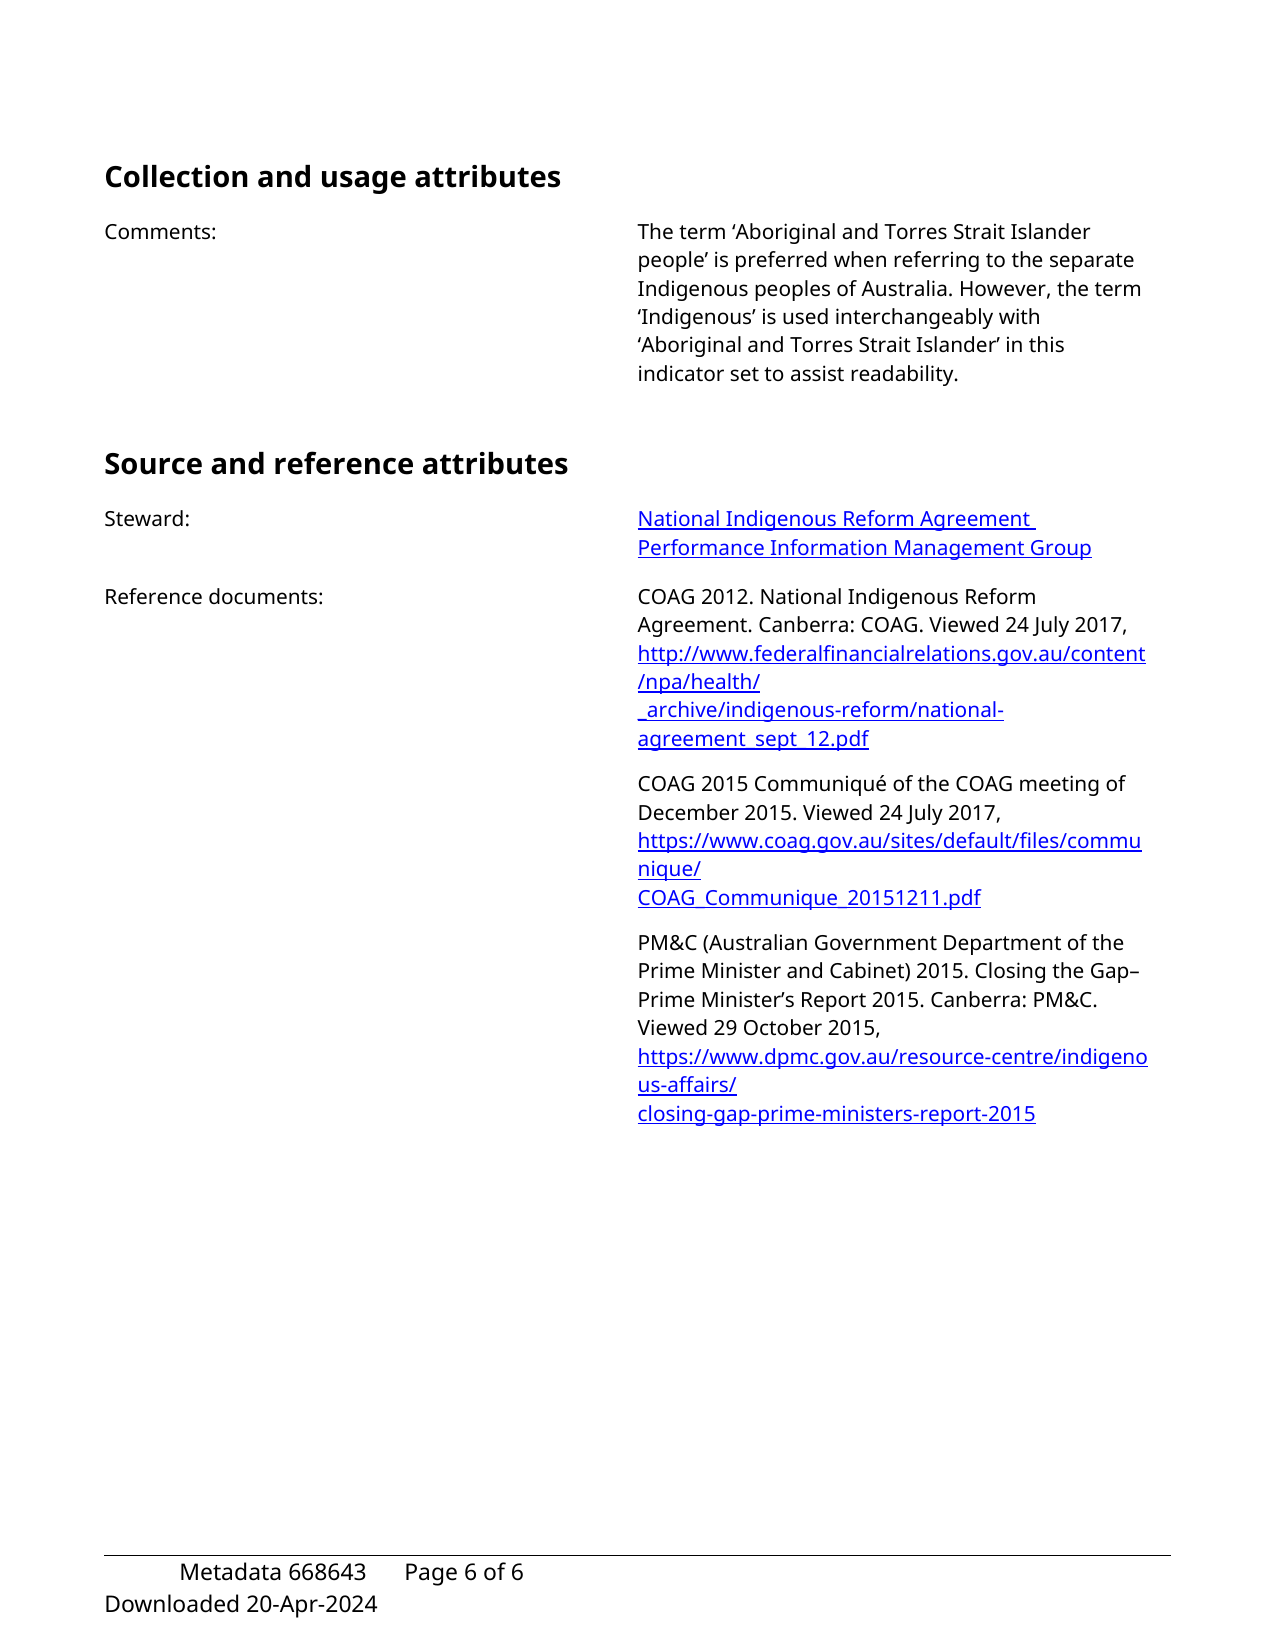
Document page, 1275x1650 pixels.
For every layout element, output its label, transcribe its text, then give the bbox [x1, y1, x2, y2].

table_cell Reference documents: [93, 571, 626, 1137]
table_cell Source and reference attributes [93, 398, 1159, 494]
table_cell COAG 2012. National Indigenous Reform Agreement. Canberra: COAG. Viewed 24 July 2017, http://www.federalfinancialrelations.gov.au/content/npa/health/ _archive/indigenous-reform/national-agreement_sept_12.pdf COAG 2015 Communiqué of the COAG meeting of December 2015. Viewed 24 July 2017, https://www.coag.gov.au/sites/default/files/communique/ COAG_Communique_20151211.pdf PM&C (Australian Government Department of the Prime Minister and Cabinet) 2015. Closing the Gap–Prime Minister’s Report 2015. Canberra: PM&C. Viewed 29 October 2015, https://www.dpmc.gov.au/resource-centre/indigenous-affairs/ closing-gap-prime-ministers-report-2015 [626, 571, 1159, 1137]
table_cell The term ‘Aboriginal and Torres Strait Islander people’ is preferred when referring to the separate Indigenous peoples of Australia. However, the term ‘Indigenous’ is used interchangeably with ‘Aboriginal and Torres Strait Islander’ in this indicator set to assist readability. [626, 206, 1159, 398]
table_cell Steward: [93, 494, 626, 571]
table_cell National Indigenous Reform Agreement Performance Information Management Group [626, 494, 1159, 571]
table_cell Comments: [93, 206, 626, 398]
table_cell Collection and usage attributes [93, 110, 1159, 206]
